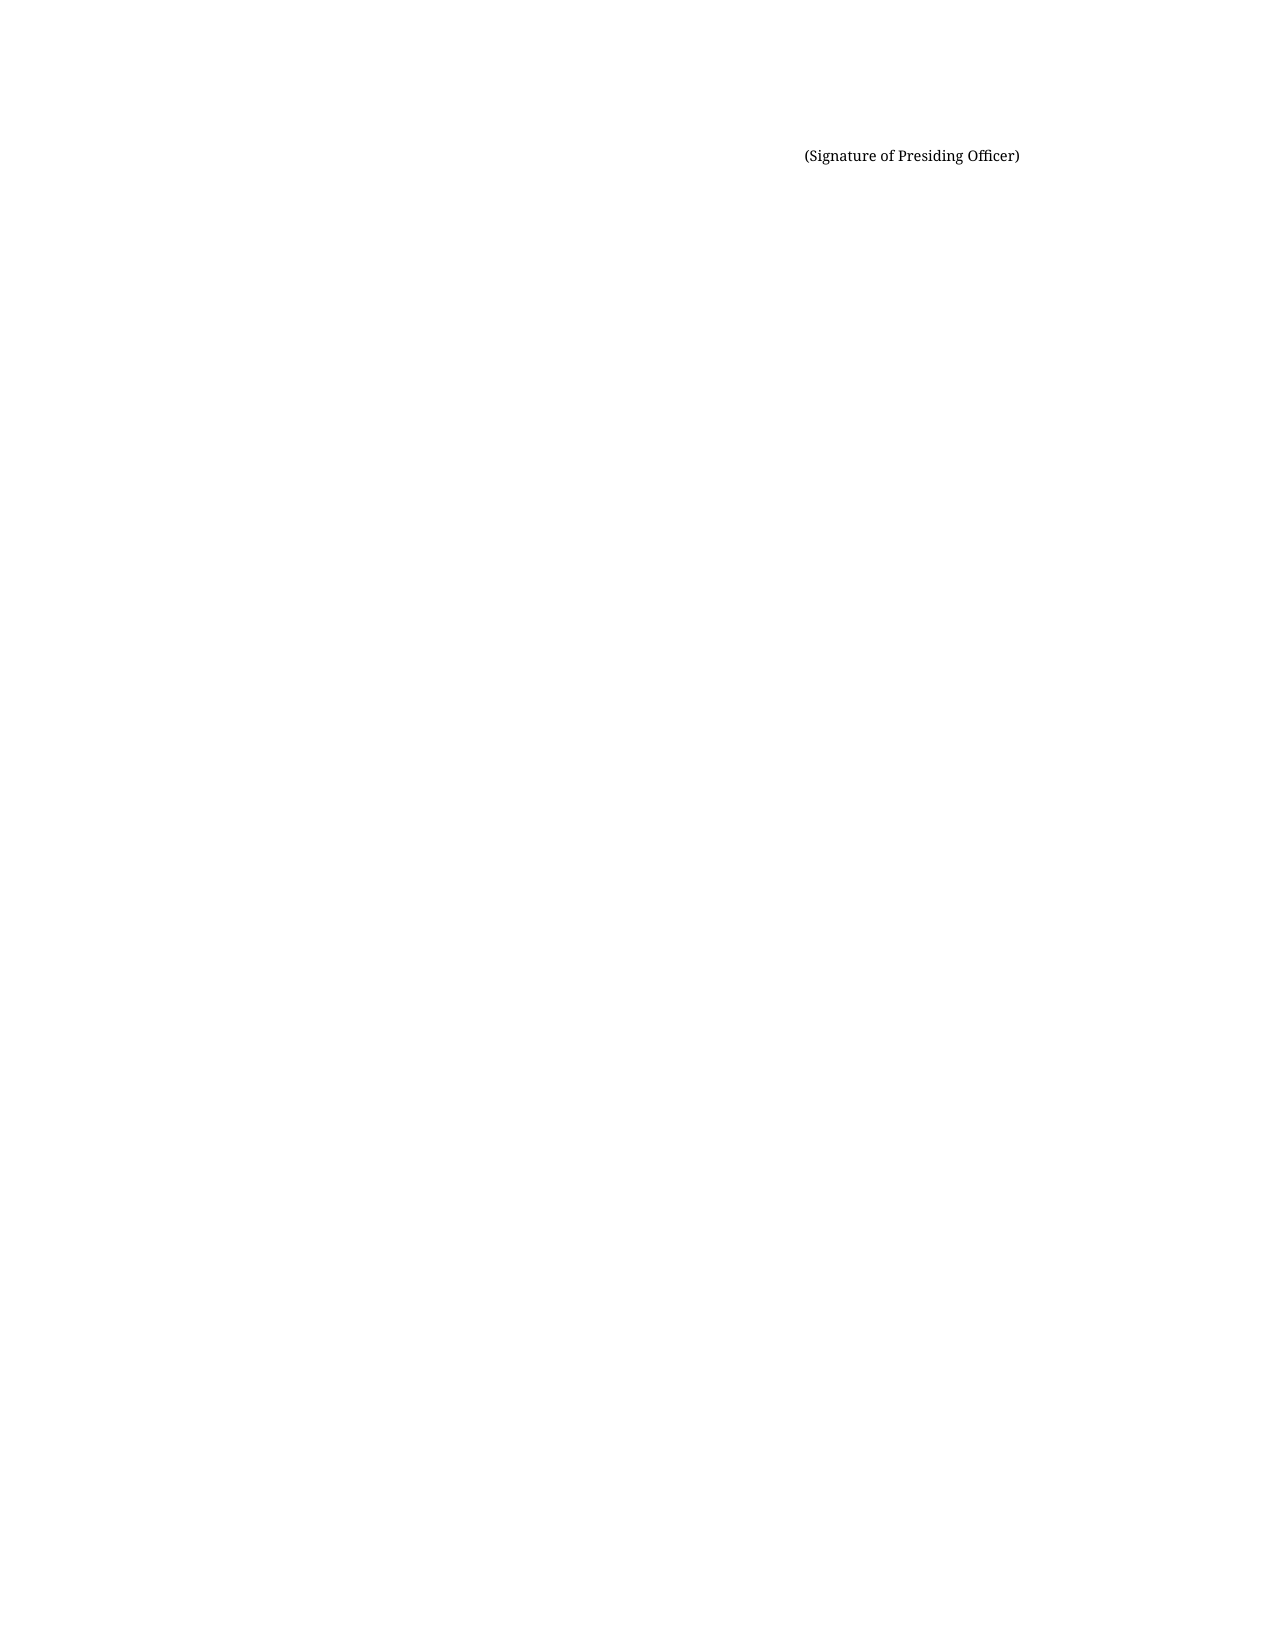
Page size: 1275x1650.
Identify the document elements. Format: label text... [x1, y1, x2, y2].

text (Signature of Presiding Officer) [137, 146, 1019, 166]
